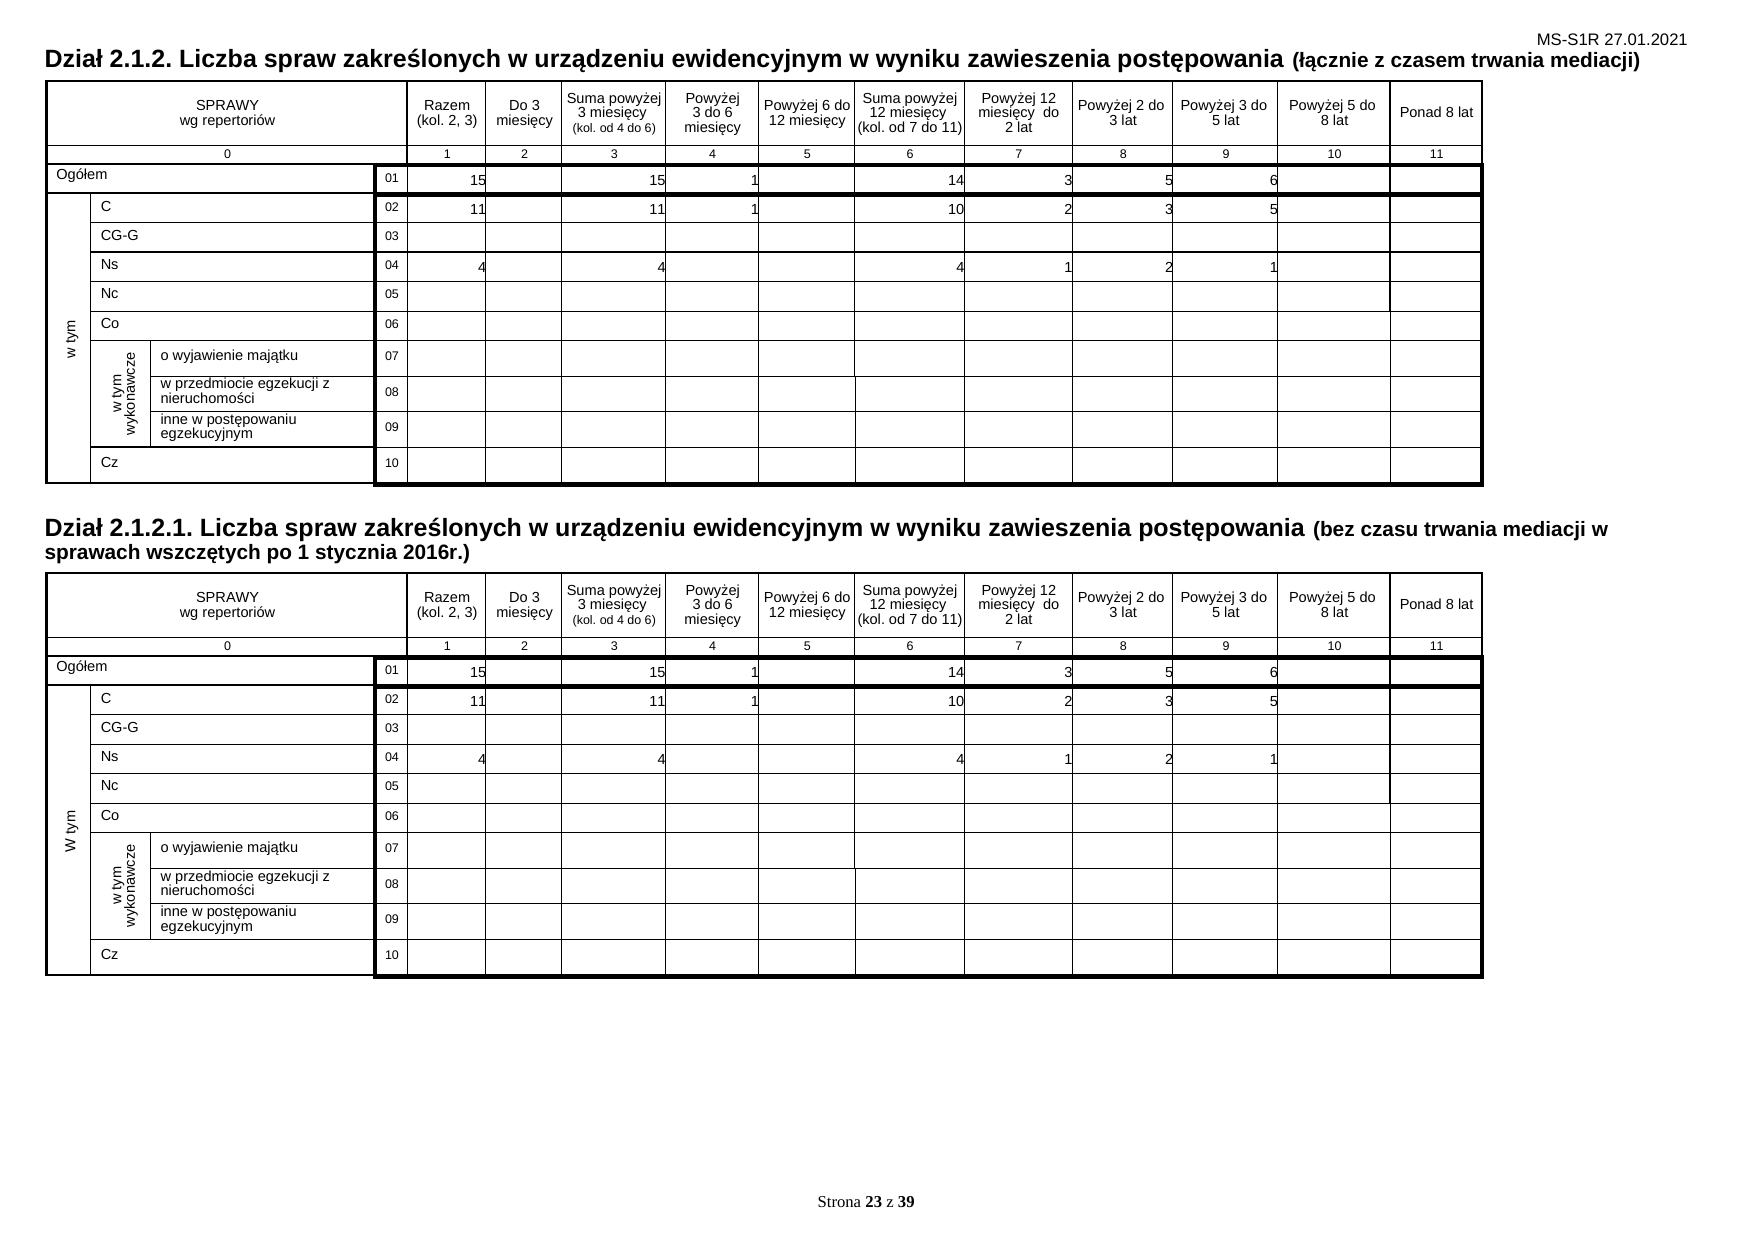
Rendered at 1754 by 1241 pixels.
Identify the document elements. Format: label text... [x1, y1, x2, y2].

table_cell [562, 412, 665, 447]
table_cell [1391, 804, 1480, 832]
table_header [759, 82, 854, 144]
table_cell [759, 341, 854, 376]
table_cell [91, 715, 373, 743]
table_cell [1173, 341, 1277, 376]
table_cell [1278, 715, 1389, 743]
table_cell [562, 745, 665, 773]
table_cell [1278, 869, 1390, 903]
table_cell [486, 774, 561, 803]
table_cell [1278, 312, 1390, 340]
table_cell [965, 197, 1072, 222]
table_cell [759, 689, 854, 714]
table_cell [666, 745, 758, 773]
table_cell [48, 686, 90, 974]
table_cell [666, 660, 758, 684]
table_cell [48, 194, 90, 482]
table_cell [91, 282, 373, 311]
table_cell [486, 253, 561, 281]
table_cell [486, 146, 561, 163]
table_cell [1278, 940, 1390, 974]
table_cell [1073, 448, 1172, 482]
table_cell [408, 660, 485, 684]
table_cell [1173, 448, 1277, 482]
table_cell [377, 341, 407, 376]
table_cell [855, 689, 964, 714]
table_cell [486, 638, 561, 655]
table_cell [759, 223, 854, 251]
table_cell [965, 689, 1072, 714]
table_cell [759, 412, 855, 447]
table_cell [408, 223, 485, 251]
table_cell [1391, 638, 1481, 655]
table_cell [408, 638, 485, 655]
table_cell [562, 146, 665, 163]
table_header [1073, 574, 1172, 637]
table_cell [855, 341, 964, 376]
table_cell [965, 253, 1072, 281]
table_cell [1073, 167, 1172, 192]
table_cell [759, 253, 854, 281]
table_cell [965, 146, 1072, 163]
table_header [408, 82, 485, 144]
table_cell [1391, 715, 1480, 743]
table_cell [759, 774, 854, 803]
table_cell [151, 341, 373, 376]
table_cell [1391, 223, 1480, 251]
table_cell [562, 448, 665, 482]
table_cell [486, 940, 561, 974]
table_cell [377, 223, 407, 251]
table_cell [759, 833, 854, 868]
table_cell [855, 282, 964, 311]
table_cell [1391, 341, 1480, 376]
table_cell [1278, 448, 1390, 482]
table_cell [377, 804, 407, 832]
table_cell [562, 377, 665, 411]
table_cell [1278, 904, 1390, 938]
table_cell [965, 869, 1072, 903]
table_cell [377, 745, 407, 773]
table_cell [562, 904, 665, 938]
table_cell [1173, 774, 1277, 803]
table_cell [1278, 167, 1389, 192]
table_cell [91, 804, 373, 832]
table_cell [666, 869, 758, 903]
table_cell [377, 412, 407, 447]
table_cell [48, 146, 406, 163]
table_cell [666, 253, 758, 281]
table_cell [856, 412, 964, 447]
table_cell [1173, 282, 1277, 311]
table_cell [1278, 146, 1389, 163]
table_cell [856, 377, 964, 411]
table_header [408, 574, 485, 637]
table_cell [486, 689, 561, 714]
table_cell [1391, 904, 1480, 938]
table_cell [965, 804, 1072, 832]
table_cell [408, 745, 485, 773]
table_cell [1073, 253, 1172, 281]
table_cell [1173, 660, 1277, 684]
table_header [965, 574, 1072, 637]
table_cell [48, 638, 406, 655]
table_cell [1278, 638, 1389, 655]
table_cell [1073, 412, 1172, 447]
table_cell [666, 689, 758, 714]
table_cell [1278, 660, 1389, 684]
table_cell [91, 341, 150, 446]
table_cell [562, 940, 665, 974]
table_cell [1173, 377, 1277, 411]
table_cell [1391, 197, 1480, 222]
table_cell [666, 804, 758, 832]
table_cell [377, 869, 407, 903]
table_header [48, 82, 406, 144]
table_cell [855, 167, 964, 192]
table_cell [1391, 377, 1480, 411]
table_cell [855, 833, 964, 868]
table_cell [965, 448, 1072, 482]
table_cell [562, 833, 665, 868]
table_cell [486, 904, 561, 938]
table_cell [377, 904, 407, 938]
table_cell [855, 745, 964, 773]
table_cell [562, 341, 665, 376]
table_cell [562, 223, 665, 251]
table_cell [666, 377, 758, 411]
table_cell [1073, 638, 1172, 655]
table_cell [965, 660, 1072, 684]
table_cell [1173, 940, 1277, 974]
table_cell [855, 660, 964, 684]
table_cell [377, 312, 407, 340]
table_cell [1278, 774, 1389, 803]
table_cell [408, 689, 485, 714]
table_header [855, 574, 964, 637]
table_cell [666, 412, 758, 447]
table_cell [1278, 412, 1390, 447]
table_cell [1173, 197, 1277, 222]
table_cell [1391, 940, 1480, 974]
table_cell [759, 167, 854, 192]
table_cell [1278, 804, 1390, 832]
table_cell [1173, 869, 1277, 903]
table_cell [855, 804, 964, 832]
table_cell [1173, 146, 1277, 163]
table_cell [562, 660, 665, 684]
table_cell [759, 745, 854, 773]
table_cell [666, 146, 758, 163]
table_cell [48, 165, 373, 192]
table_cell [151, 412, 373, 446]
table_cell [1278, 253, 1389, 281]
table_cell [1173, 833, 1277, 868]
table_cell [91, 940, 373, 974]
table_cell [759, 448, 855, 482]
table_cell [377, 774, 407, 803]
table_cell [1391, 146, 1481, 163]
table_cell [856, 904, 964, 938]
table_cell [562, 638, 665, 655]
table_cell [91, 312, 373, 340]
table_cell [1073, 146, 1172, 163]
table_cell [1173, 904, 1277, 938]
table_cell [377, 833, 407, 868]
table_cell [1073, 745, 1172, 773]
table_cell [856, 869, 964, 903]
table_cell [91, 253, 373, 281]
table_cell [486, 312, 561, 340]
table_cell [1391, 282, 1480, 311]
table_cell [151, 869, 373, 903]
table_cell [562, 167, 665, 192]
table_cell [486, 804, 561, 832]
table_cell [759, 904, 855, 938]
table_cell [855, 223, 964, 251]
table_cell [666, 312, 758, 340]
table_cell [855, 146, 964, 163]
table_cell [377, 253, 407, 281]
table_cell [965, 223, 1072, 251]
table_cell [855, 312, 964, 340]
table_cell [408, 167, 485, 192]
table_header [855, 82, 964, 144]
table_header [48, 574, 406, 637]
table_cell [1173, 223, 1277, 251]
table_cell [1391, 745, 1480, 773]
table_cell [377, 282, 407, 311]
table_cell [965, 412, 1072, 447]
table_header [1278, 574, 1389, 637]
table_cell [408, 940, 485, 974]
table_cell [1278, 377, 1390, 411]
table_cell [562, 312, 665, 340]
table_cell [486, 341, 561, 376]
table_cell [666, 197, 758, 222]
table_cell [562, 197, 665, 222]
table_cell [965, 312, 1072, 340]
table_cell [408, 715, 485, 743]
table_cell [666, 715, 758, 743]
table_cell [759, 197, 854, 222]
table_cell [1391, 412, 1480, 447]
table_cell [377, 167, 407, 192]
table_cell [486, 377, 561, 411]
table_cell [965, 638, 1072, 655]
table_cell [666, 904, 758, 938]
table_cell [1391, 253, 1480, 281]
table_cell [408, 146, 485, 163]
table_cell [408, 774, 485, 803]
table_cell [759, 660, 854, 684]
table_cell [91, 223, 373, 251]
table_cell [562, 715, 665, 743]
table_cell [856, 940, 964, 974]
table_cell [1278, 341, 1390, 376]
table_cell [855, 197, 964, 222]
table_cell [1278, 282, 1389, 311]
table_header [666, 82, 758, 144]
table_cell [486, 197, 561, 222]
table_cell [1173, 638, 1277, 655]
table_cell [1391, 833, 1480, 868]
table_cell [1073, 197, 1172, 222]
text Dział 2.1.2.1. Liczba spraw zakreślonych w urządzeniu ewidencyjnym w wyniku zawieszenia postępowania (bez czasu trwania mediacji w sprawach wszczętych po 1 stycznia 2016r.) [44, 518, 1687, 564]
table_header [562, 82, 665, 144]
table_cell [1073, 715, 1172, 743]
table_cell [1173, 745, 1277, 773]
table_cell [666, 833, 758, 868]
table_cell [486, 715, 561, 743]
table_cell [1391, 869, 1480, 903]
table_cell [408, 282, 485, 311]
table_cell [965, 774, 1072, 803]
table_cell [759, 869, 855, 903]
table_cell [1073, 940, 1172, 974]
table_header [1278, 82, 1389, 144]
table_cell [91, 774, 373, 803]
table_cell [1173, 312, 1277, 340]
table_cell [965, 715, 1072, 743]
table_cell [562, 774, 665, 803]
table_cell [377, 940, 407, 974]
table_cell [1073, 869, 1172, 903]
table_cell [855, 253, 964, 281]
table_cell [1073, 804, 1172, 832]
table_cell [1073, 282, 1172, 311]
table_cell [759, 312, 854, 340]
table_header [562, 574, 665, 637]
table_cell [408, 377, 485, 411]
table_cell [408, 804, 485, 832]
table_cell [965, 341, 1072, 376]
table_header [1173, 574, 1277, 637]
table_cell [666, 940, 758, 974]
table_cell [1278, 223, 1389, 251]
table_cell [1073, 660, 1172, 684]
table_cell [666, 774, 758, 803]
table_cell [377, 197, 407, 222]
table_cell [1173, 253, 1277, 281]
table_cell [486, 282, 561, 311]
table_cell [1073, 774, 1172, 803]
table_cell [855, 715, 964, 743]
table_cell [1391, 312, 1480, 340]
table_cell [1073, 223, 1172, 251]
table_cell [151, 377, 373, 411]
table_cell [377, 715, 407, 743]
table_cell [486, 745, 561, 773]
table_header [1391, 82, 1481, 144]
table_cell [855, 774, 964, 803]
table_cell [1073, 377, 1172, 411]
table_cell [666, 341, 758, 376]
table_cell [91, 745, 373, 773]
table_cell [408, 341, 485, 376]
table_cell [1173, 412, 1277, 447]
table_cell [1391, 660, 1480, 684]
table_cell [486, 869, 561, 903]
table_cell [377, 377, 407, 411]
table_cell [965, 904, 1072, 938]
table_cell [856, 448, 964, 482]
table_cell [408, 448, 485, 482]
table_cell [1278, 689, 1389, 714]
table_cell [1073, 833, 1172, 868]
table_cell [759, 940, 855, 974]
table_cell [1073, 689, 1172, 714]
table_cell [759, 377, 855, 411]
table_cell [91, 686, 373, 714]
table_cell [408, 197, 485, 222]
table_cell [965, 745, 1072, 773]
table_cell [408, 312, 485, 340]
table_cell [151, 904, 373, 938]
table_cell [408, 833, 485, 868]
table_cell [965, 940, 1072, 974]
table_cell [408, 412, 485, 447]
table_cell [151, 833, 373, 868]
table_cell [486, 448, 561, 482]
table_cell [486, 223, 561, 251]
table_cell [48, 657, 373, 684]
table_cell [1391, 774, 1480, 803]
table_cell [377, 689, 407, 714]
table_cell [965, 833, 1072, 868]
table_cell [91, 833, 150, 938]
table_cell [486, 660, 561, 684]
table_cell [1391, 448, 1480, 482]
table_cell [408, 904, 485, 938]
text Dział 2.1.2. Liczba spraw zakreślonych w urządzeniu ewidencyjnym w wyniku zawieszenia postępowania (łącznie z czasem trwania mediacji) [44, 49, 1687, 72]
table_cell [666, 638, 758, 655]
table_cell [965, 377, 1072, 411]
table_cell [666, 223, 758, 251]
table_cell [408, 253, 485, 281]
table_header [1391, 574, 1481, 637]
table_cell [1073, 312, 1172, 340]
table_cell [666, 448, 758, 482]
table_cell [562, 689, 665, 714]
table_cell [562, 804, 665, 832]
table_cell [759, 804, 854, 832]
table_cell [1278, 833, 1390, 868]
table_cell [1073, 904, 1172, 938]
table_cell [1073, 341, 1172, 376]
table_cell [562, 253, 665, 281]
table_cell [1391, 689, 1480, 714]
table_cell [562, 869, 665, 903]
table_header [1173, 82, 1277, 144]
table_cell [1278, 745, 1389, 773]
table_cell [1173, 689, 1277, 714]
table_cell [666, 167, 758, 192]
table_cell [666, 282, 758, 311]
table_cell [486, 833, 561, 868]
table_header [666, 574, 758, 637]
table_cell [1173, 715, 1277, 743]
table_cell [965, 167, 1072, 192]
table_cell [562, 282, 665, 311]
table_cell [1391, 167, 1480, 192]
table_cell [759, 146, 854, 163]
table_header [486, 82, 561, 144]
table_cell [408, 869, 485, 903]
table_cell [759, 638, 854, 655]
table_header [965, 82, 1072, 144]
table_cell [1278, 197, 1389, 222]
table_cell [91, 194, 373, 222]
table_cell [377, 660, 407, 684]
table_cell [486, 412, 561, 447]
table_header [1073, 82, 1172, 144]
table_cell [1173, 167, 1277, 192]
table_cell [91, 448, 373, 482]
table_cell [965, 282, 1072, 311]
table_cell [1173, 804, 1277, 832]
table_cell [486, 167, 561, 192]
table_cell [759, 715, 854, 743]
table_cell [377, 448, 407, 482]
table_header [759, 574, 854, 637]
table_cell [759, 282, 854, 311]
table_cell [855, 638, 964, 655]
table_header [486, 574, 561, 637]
